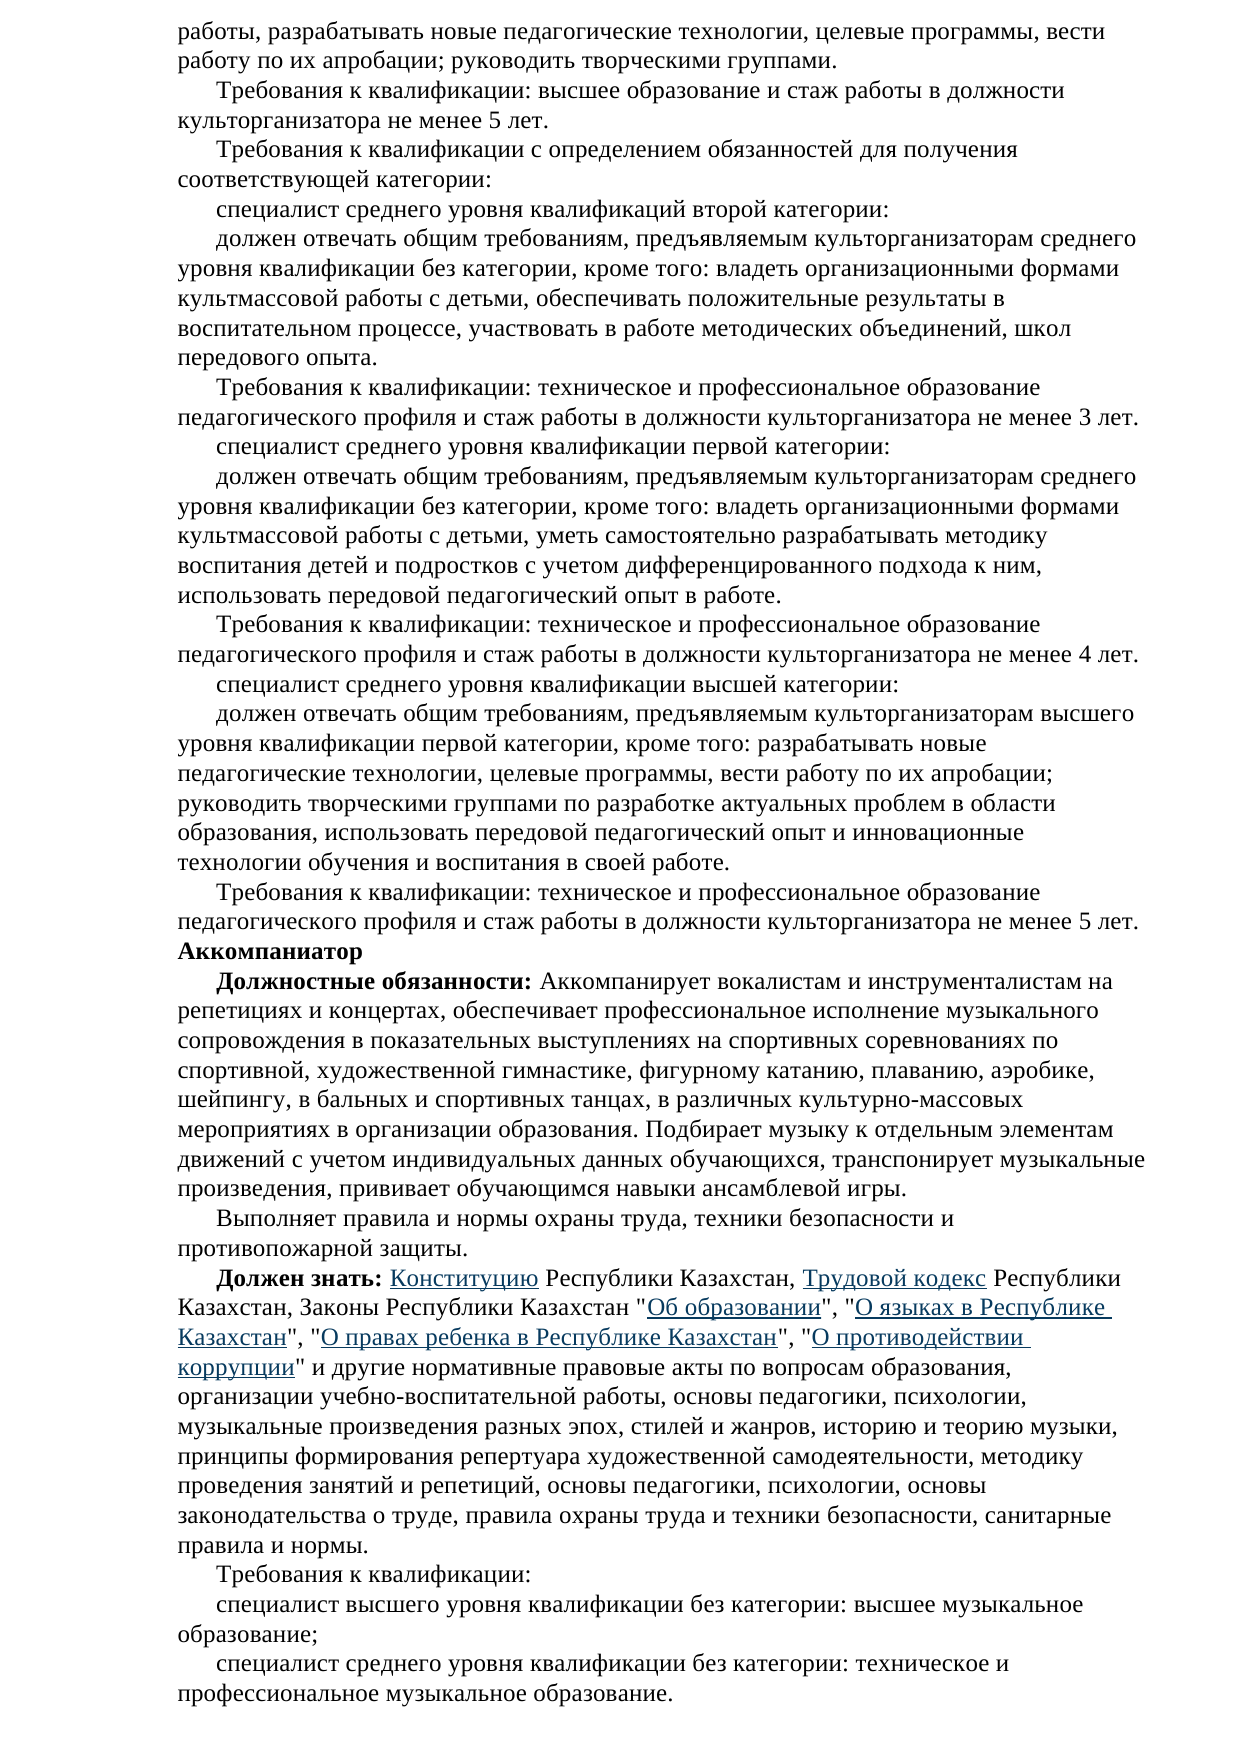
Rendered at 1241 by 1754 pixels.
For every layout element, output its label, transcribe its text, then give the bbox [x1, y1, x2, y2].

text Требования к квалификации: высшее образование и стаж работы в должности культорганизатора не менее 5 лет. [177, 74, 1152, 133]
text специалист среднего уровня квалификации высшей категории: [177, 668, 1152, 698]
text Требования к квалификации: [177, 1558, 1152, 1588]
text Должностные обязанности: Аккомпанирует вокалистам и инструменталистам на репетициях и концертах, обеспечивает профессиональное исполнение музыкального сопровождения в показательных выступлениях на спортивных соревнованиях по спортивной, художественной гимнастике, фигурному катанию, плаванию, аэробике, шейпингу, в бальных и спортивных танцах, в различных культурно-массовых мероприятиях в организации образования. Подбирает музыку к отдельным элементам движений с учетом индивидуальных данных обучающихся, транспонирует музыкальные произведения, прививает обучающимся навыки ансамблевой игры. [177, 965, 1152, 1202]
text должен отвечать общим требованиям, предъявляемым культорганизаторам среднего уровня квалификации без категории, кроме того: владеть организационными формами культмассовой работы с детьми, обеспечивать положительные результаты в воспитательном процессе, участвовать в работе методических объединений, школ передового опыта. [177, 223, 1152, 371]
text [177, 15, 1152, 74]
text специалист высшего уровня квалификации без категории: высшее музыкальное образование; [177, 1588, 1152, 1648]
text специалист среднего уровня квалификаций второй категории: [177, 193, 1152, 223]
text Требования к квалификации: техническое и профессиональное образование педагогического профиля и стаж работы в должности культорганизатора не менее 3 лет. [177, 371, 1152, 430]
text Аккомпаниатор [177, 935, 1152, 965]
text должен отвечать общим требованиям, предъявляемым культорганизаторам высшего уровня квалификации первой категории, кроме того: разрабатывать новые педагогические технологии, целевые программы, вести работу по их апробации; руководить творческими группами по разработке актуальных проблем в области образования, использовать передовой педагогический опыт и инновационные технологии обучения и воспитания в своей работе. [177, 698, 1152, 876]
text Требования к квалификации с определением обязанностей для получения соответствующей категории: [177, 133, 1152, 193]
text Требования к квалификации: техническое и профессиональное образование педагогического профиля и стаж работы в должности культорганизатора не менее 5 лет. [177, 876, 1152, 935]
text Требования к квалификации: техническое и профессиональное образование педагогического профиля и стаж работы в должности культорганизатора не менее 4 лет. [177, 608, 1152, 668]
text Выполняет правила и нормы охраны труда, техники безопасности и противопожарной защиты. [177, 1202, 1152, 1262]
text должен отвечать общим требованиям, предъявляемым культорганизаторам среднего уровня квалификации без категории, кроме того: владеть организационными формами культмассовой работы с детьми, уметь самостоятельно разрабатывать методику воспитания детей и подростков с учетом дифференцированного подхода к ним, использовать передовой педагогический опыт в работе. [177, 460, 1152, 608]
text Должен знать: Конституцию Республики Казахстан, Трудовой кодекс Республики Казахстан, Законы Республики Казахстан "Об образовании", "О языках в Республике Казахстан", "О правах ребенка в Республике Казахстан", "О противодействии коррупции" и другие нормативные правовые акты по вопросам образования, организации учебно-воспитательной работы, основы педагогики, психологии, музыкальные произведения разных эпох, стилей и жанров, историю и теорию музыки, принципы формирования репертуара художественной самодеятельности, методику проведения занятий и репетиций, основы педагогики, психологии, основы законодательства о труде, правила охраны труда и техники безопасности, санитарные правила и нормы. [177, 1262, 1152, 1558]
text специалист среднего уровня квалификации без категории: техническое и профессиональное музыкальное образование. [177, 1648, 1152, 1707]
text специалист среднего уровня квалификации первой категории: [177, 430, 1152, 460]
